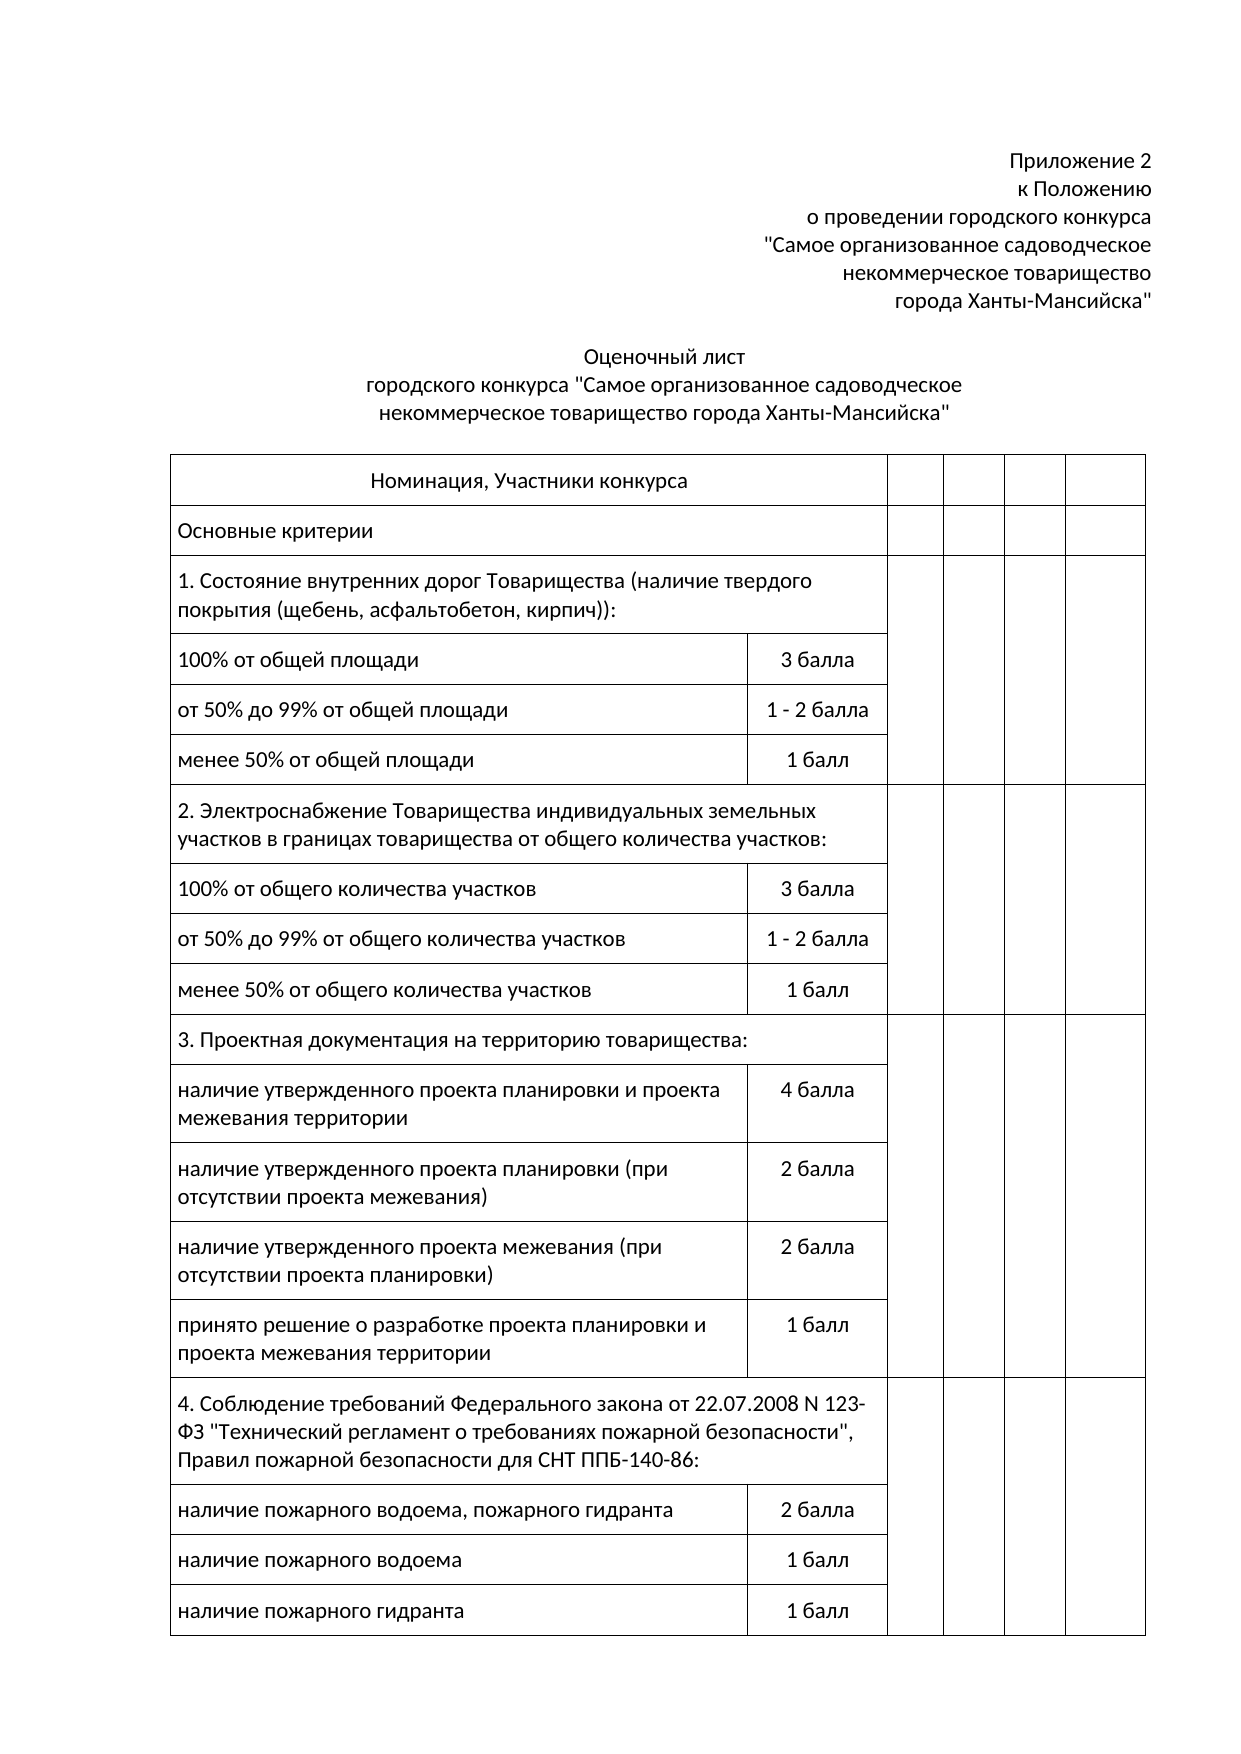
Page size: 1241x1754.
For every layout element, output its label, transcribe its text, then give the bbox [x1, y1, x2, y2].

table_cell [1005, 506, 1065, 555]
text Оценочный лист [177, 342, 1152, 370]
table_cell от 50% до 99% от общей площади [171, 685, 747, 734]
table_cell наличие пожарного гидранта [171, 1585, 747, 1634]
text некоммерческое товарищество [177, 258, 1152, 286]
table_cell от 50% до 99% от общего количества участков [171, 914, 747, 963]
table_cell [1005, 556, 1065, 784]
table_cell 3. Проектная документация на территорию товарищества: [171, 1015, 887, 1064]
table_cell 1 балл [748, 735, 887, 784]
table_cell [1066, 785, 1145, 1013]
table_cell Основные критерии [171, 506, 887, 555]
text Приложение 2 [177, 146, 1152, 174]
text некоммерческое товарищество города Ханты-Мансийска" [177, 398, 1152, 426]
table_cell менее 50% от общей площади [171, 735, 747, 784]
table_cell [888, 1015, 943, 1377]
table_cell наличие пожарного водоема [171, 1535, 747, 1584]
table_cell [944, 785, 1004, 1013]
table_header [944, 455, 1004, 505]
text о проведении городского конкурса [177, 202, 1152, 230]
table_cell 1. Состояние внутренних дорог Товарищества (наличие твердого покрытия (щебень, асфальтобетон, кирпич)): [171, 556, 887, 633]
table_cell [888, 506, 943, 555]
table_cell [944, 1015, 1004, 1377]
table_cell наличие утвержденного проекта планировки (при отсутствии проекта межевания) [171, 1143, 747, 1221]
table_cell 1 - 2 балла [748, 685, 887, 734]
table_cell 1 балл [748, 1535, 887, 1584]
table_cell [944, 1378, 1004, 1634]
table_header [888, 455, 943, 505]
table_header Номинация, Участники конкурса [171, 455, 887, 505]
table_cell менее 50% от общего количества участков [171, 964, 747, 1013]
table_cell 3 балла [748, 634, 887, 684]
table_cell 1 балл [748, 1585, 887, 1634]
table_cell 2 балла [748, 1222, 887, 1299]
text к Положению [177, 174, 1152, 202]
table_cell [1005, 785, 1065, 1013]
text города Ханты-Мансийска" [177, 286, 1152, 314]
table_cell 4. Соблюдение требований Федерального закона от 22.07.2008 N 123-ФЗ "Технический регламент о требованиях пожарной безопасности", Правил пожарной безопасности для СНТ ППБ-140-86: [171, 1378, 887, 1483]
table_cell [1066, 1015, 1145, 1377]
table_cell 1 - 2 балла [748, 914, 887, 963]
table_cell [1066, 556, 1145, 784]
table_cell 2 балла [748, 1485, 887, 1534]
table_cell [944, 556, 1004, 784]
table_cell 100% от общего количества участков [171, 864, 747, 913]
table_cell наличие утвержденного проекта планировки и проекта межевания территории [171, 1065, 747, 1142]
table_cell [888, 1378, 943, 1634]
table_cell наличие утвержденного проекта межевания (при отсутствии проекта планировки) [171, 1222, 747, 1299]
table_cell [944, 506, 1004, 555]
table_cell наличие пожарного водоема, пожарного гидранта [171, 1485, 747, 1534]
table_cell [1066, 506, 1145, 555]
table_cell 3 балла [748, 864, 887, 913]
table_header [1005, 455, 1065, 505]
table_cell [888, 785, 943, 1013]
table_cell 1 балл [748, 1300, 887, 1377]
text городского конкурса "Самое организованное садоводческое [177, 370, 1152, 398]
table_cell [1005, 1378, 1065, 1634]
table_cell [888, 556, 943, 784]
table_cell 2. Электроснабжение Товарищества индивидуальных земельных участков в границах товарищества от общего количества участков: [171, 785, 887, 863]
table_cell 100% от общей площади [171, 634, 747, 684]
table_header [1066, 455, 1145, 505]
table_cell 2 балла [748, 1143, 887, 1221]
table_cell 1 балл [748, 964, 887, 1013]
table_cell принято решение о разработке проекта планировки и проекта межевания территории [171, 1300, 747, 1377]
table_cell 4 балла [748, 1065, 887, 1142]
table_cell [1005, 1015, 1065, 1377]
text "Самое организованное садоводческое [177, 230, 1152, 258]
table_cell [1066, 1378, 1145, 1634]
